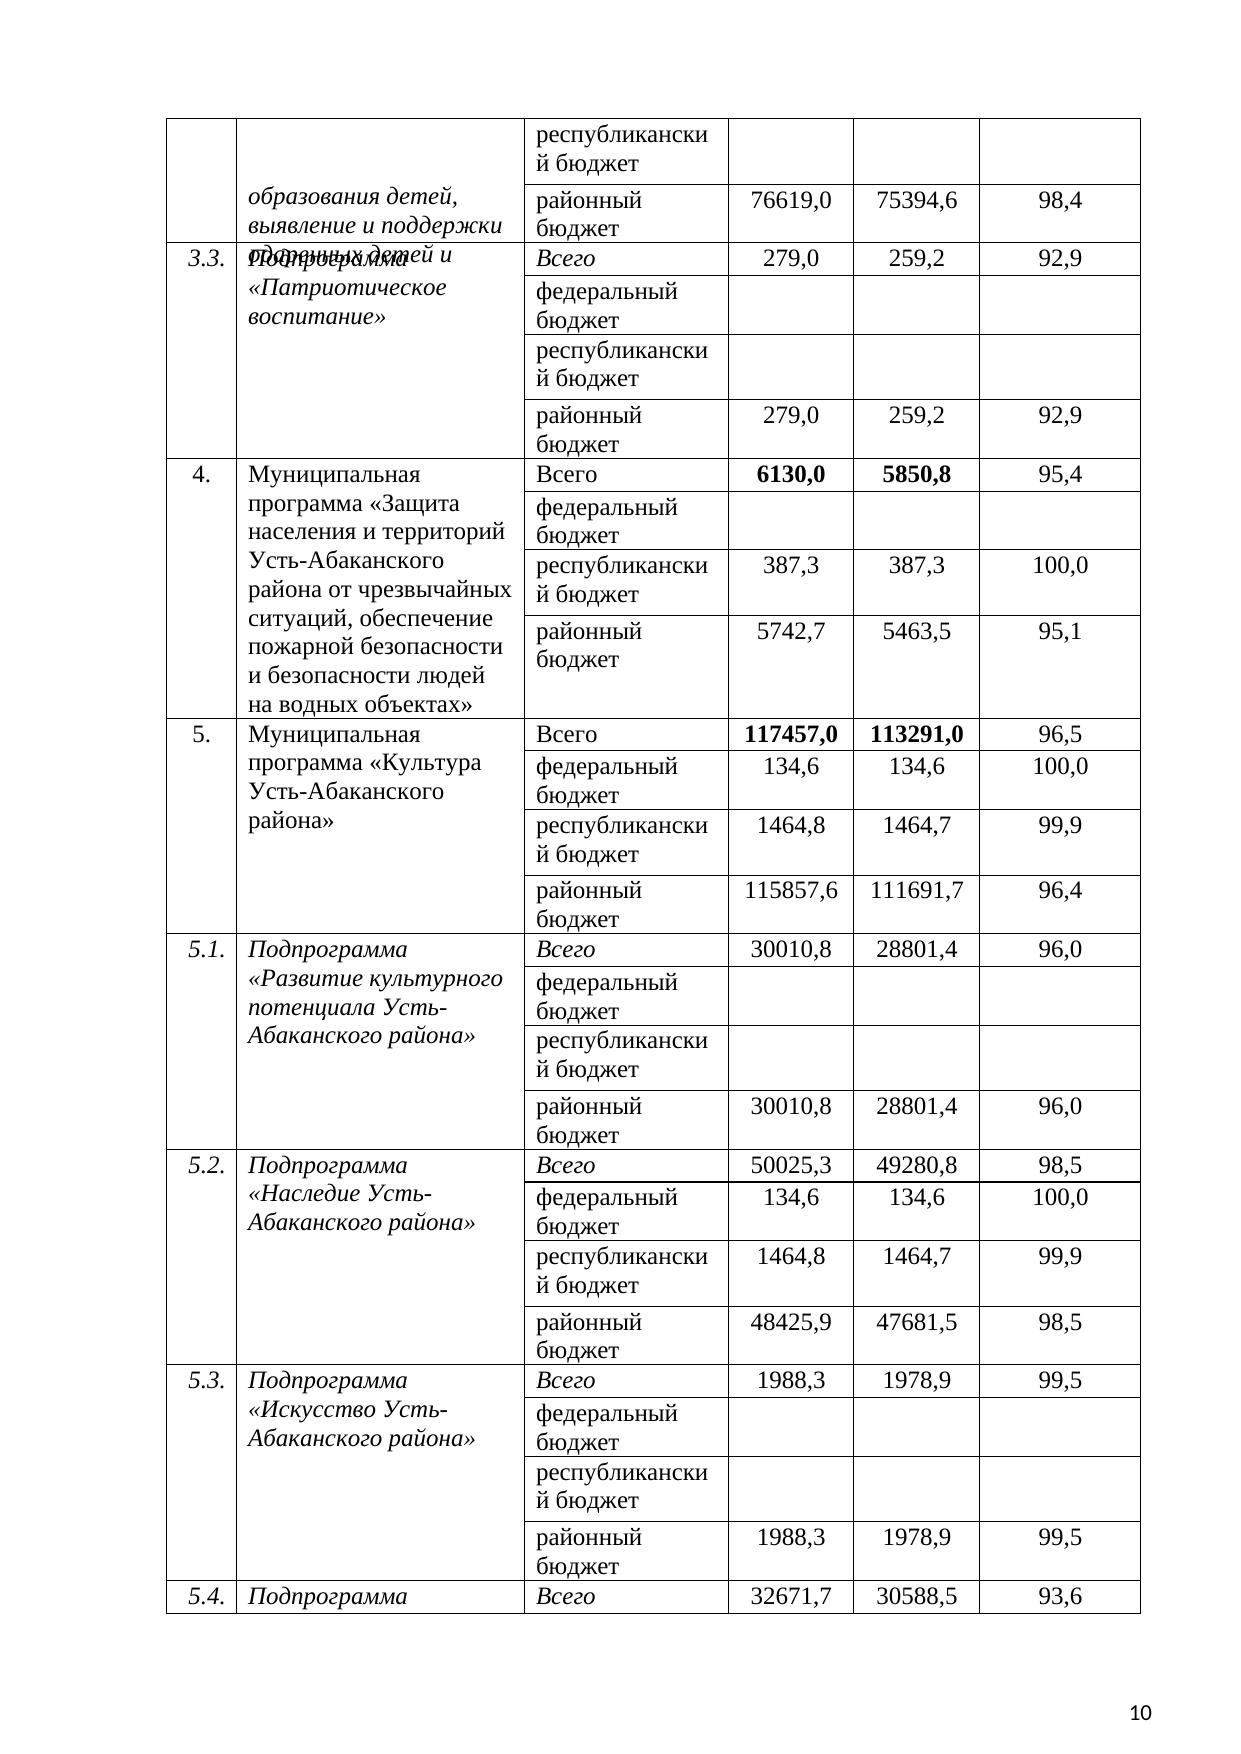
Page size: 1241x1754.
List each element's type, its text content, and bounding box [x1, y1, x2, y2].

table_cell республиканский бюджет [525, 119, 728, 184]
table_cell 76619,0 [729, 185, 853, 242]
table_cell 1988,3 [729, 1365, 853, 1397]
table_cell [980, 492, 1140, 549]
table_cell 48425,9 [729, 1307, 853, 1364]
table_cell 30010,8 [729, 934, 853, 966]
table_cell районный бюджет [525, 876, 728, 933]
table_cell 50025,3 [729, 1150, 853, 1181]
table_cell [980, 276, 1140, 334]
table_cell 1988,3 [729, 1522, 853, 1580]
table_cell республиканский бюджет [525, 1241, 728, 1306]
table_cell 98,5 [980, 1150, 1140, 1181]
table_cell [854, 1026, 979, 1090]
table_cell 279,0 [729, 243, 853, 275]
table_cell 5.4. [167, 1581, 236, 1612]
table_cell 75394,6 [854, 185, 979, 242]
table_cell [980, 967, 1140, 1024]
table_cell 95,4 [980, 459, 1140, 491]
table_cell [729, 335, 853, 399]
table_cell 5463,5 [854, 616, 979, 718]
table_cell [854, 1457, 979, 1521]
table_cell республиканский бюджет [525, 550, 728, 615]
table_cell 6130,0 [729, 459, 853, 491]
table_cell 98,5 [980, 1307, 1140, 1364]
table_cell районный бюджет [525, 616, 728, 718]
table_cell [980, 335, 1140, 399]
table_cell 1464,8 [729, 1241, 853, 1306]
table_cell районный бюджет [525, 1522, 728, 1580]
table_cell районный бюджет [525, 1307, 728, 1364]
table_cell 1464,7 [854, 1241, 979, 1306]
table_cell 99,9 [980, 810, 1140, 874]
table_cell [729, 276, 853, 334]
table_cell [854, 276, 979, 334]
table_cell районный бюджет [525, 185, 728, 242]
table_cell республиканский бюджет [525, 1457, 728, 1521]
table_cell [854, 1398, 979, 1456]
table_cell Всего [525, 1150, 728, 1181]
table_cell 30010,8 [729, 1091, 853, 1149]
table_cell 5742,7 [729, 616, 853, 718]
table_cell Всего [525, 459, 728, 491]
table_cell федеральный бюджет [525, 1183, 728, 1240]
table_cell 98,4 [980, 185, 1140, 242]
table_cell [854, 335, 979, 399]
table_cell 92,9 [980, 400, 1140, 458]
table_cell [237, 1581, 524, 1612]
table_cell 47681,5 [854, 1307, 979, 1364]
table_cell [854, 119, 979, 184]
table_cell 96,5 [980, 719, 1140, 750]
table_cell 134,6 [854, 751, 979, 809]
table_cell Подпрограмма «Искусство Усть-Абаканского района» [237, 1365, 524, 1580]
table_cell [980, 1026, 1140, 1090]
table_cell [729, 1026, 853, 1090]
table_cell республиканский бюджет [525, 335, 728, 399]
table_cell 93,6 [980, 1581, 1140, 1612]
table_cell Подпрограмма «Патриотическое воспитание» [237, 243, 524, 458]
table_cell федеральный бюджет [525, 1398, 728, 1456]
table_cell Муниципальная программа «Культура Усть-Абаканского района» [237, 719, 524, 933]
table_cell 5.1. [167, 934, 236, 1149]
table_cell 99,5 [980, 1522, 1140, 1580]
table_cell 259,2 [854, 243, 979, 275]
table_cell 1978,9 [854, 1365, 979, 1397]
table_cell Подпрограмма «Развитие культурного потенциала Усть-Абаканского района» [237, 934, 524, 1149]
table_cell [729, 119, 853, 184]
table_cell [980, 1457, 1140, 1521]
table_cell 387,3 [729, 550, 853, 615]
table_cell Подпрограмма «Наследие Усть-Абаканского района» [237, 1150, 524, 1364]
table_cell федеральный бюджет [525, 751, 728, 809]
table_cell 387,3 [854, 550, 979, 615]
table_cell 49280,8 [854, 1150, 979, 1181]
table_cell 117457,0 [729, 719, 853, 750]
table_cell 3.3. [167, 243, 236, 458]
table_cell 30588,5 [854, 1581, 979, 1612]
table_cell 28801,4 [854, 1091, 979, 1149]
table_cell [854, 967, 979, 1024]
table_cell 28801,4 [854, 934, 979, 966]
table_cell [980, 1398, 1140, 1456]
table_cell 99,9 [980, 1241, 1140, 1306]
table_cell [729, 1398, 853, 1456]
table_cell 96,4 [980, 876, 1140, 933]
table_cell 99,5 [980, 1365, 1140, 1397]
table_cell 100,0 [980, 1183, 1140, 1240]
table_cell Всего [525, 243, 728, 275]
table_cell Всего [525, 1365, 728, 1397]
table_cell республиканский бюджет [525, 1026, 728, 1090]
table_cell 113291,0 [854, 719, 979, 750]
table_cell федеральный бюджет [525, 967, 728, 1024]
table_cell 134,6 [729, 751, 853, 809]
table_cell 5.2. [167, 1150, 236, 1364]
table_cell Всего [525, 1581, 728, 1612]
table_cell Всего [525, 934, 728, 966]
table_cell 1978,9 [854, 1522, 979, 1580]
table_cell 134,6 [854, 1183, 979, 1240]
table_cell 32671,7 [729, 1581, 853, 1612]
table_cell 134,6 [729, 1183, 853, 1240]
table_cell 115857,6 [729, 876, 853, 933]
table_cell 1464,8 [729, 810, 853, 874]
table_cell 5850,8 [854, 459, 979, 491]
table_cell [729, 492, 853, 549]
table_cell 100,0 [980, 751, 1140, 809]
table_cell [854, 492, 979, 549]
table_cell 5. [167, 719, 236, 933]
table_cell Всего [525, 719, 728, 750]
table_cell 5.3. [167, 1365, 236, 1580]
table_cell 96,0 [980, 1091, 1140, 1149]
table_cell 111691,7 [854, 876, 979, 933]
table_cell федеральный бюджет [525, 276, 728, 334]
table_cell [980, 119, 1140, 184]
table_cell районный бюджет [525, 1091, 728, 1149]
table_cell 1464,7 [854, 810, 979, 874]
table_cell 4. [167, 459, 236, 718]
table_cell районный бюджет [525, 400, 728, 458]
table_cell 92,9 [980, 243, 1140, 275]
table_cell 279,0 [729, 400, 853, 458]
table_cell 96,0 [980, 934, 1140, 966]
table_cell [729, 1457, 853, 1521]
table_cell 100,0 [980, 550, 1140, 615]
table_cell 259,2 [854, 400, 979, 458]
table_cell 95,1 [980, 616, 1140, 718]
table_cell республиканский бюджет [525, 810, 728, 874]
table_cell федеральный бюджет [525, 492, 728, 549]
table_cell [729, 967, 853, 1024]
table_cell Муниципальная программа «Защита населения и территорий Усть-Абаканского района от чрезвычайных ситуаций, обеспечение пожарной безопасности и безопасности людей на водных объектах» [237, 459, 524, 718]
